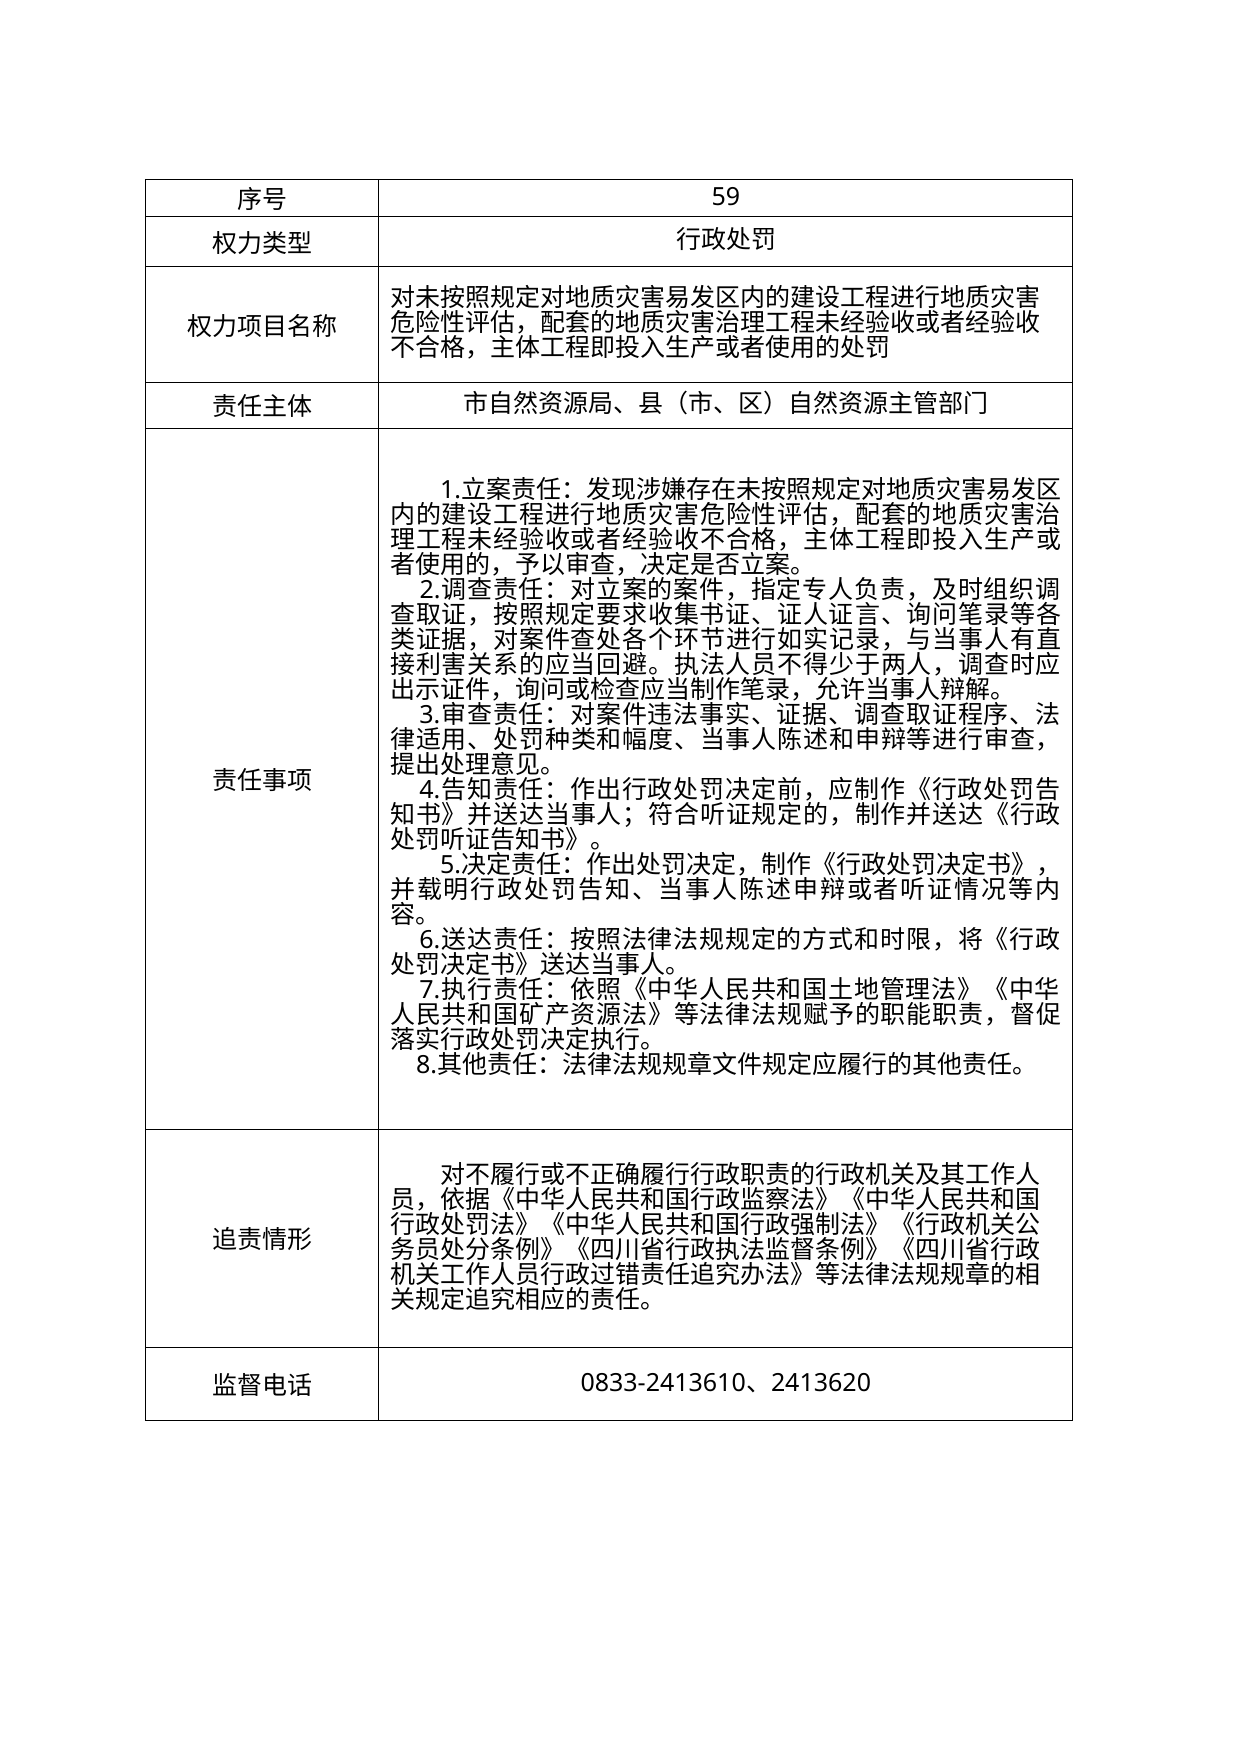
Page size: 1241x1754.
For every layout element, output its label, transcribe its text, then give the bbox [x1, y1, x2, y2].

table_cell 行政处罚 [379, 217, 1072, 266]
table_cell 市自然资源局、县（市、区）自然资源主管部门 [379, 383, 1072, 427]
table_cell 0833-2413610、2413620 [379, 1348, 1072, 1420]
table_cell 权力项目名称 [146, 267, 378, 382]
table_header 59 [379, 180, 1072, 216]
table_cell 对不履行或不正确履行行政职责的行政机关及其工作人员，依据《中华人民共和国行政监察法》《中华人民共和国行政处罚法》《中华人民共和国行政强制法》《行政机关公务员处分条例》《四川省行政执法监督条例》《四川省行政机关工作人员行政过错责任追究办法》等法律法规规章的相关规定追究相应的责任。 [379, 1130, 1072, 1347]
table_header 序号 [146, 180, 378, 216]
table_cell 对未按照规定对地质灾害易发区内的建设工程进行地质灾害危险性评估，配套的地质灾害治理工程未经验收或者经验收不合格，主体工程即投入生产或者使用的处罚 [379, 267, 1072, 382]
table_cell 责任事项 [146, 429, 378, 1128]
table_cell 权力类型 [146, 217, 378, 266]
table_cell 追责情形 [146, 1130, 378, 1347]
table_cell 责任主体 [146, 383, 378, 427]
table_cell 1.立案责任：发现涉嫌存在未按照规定对地质灾害易发区内的建设工程进行地质灾害危险性评估，配套的地质灾害治理工程未经验收或者经验收不合格，主体工程即投入生产或者使用的，予以审查，决定是否立案。 2.调查责任：对立案的案件，指定专人负责，及时组织调查取证，按照规定要求收集书证、证人证言、询问笔录等各类证据，对案件查处各个环节进行如实记录，与当事人有直接利害关系的应当回避。执法人员不得少于两人，调查时应出示证件，询问或检查应当制作笔录，允许当事人辩解。 3.审查责任：对案件违法事实、证据、调查取证程序、法律适用、处罚种类和幅度、当事人陈述和申辩等进行审查，提出处理意见。 4.告知责任：作出行政处罚决定前，应制作《行政处罚告知书》并送达当事人；符合听证规定的，制作并送达《行政处罚听证告知书》。 5.决定责任：作出处罚决定，制作《行政处罚决定书》，并载明行政处罚告知、当事人陈述申辩或者听证情况等内容。 6.送达责任：按照法律法规规定的方式和时限，将《行政处罚决定书》送达当事人。 7.执行责任：依照《中华人民共和国土地管理法》《中华人民共和国矿产资源法》等法律法规赋予的职能职责，督促落实行政处罚决定执行。 8.其他责任：法律法规规章文件规定应履行的其他责任。 [379, 429, 1072, 1128]
table_cell 监督电话 [146, 1348, 378, 1420]
